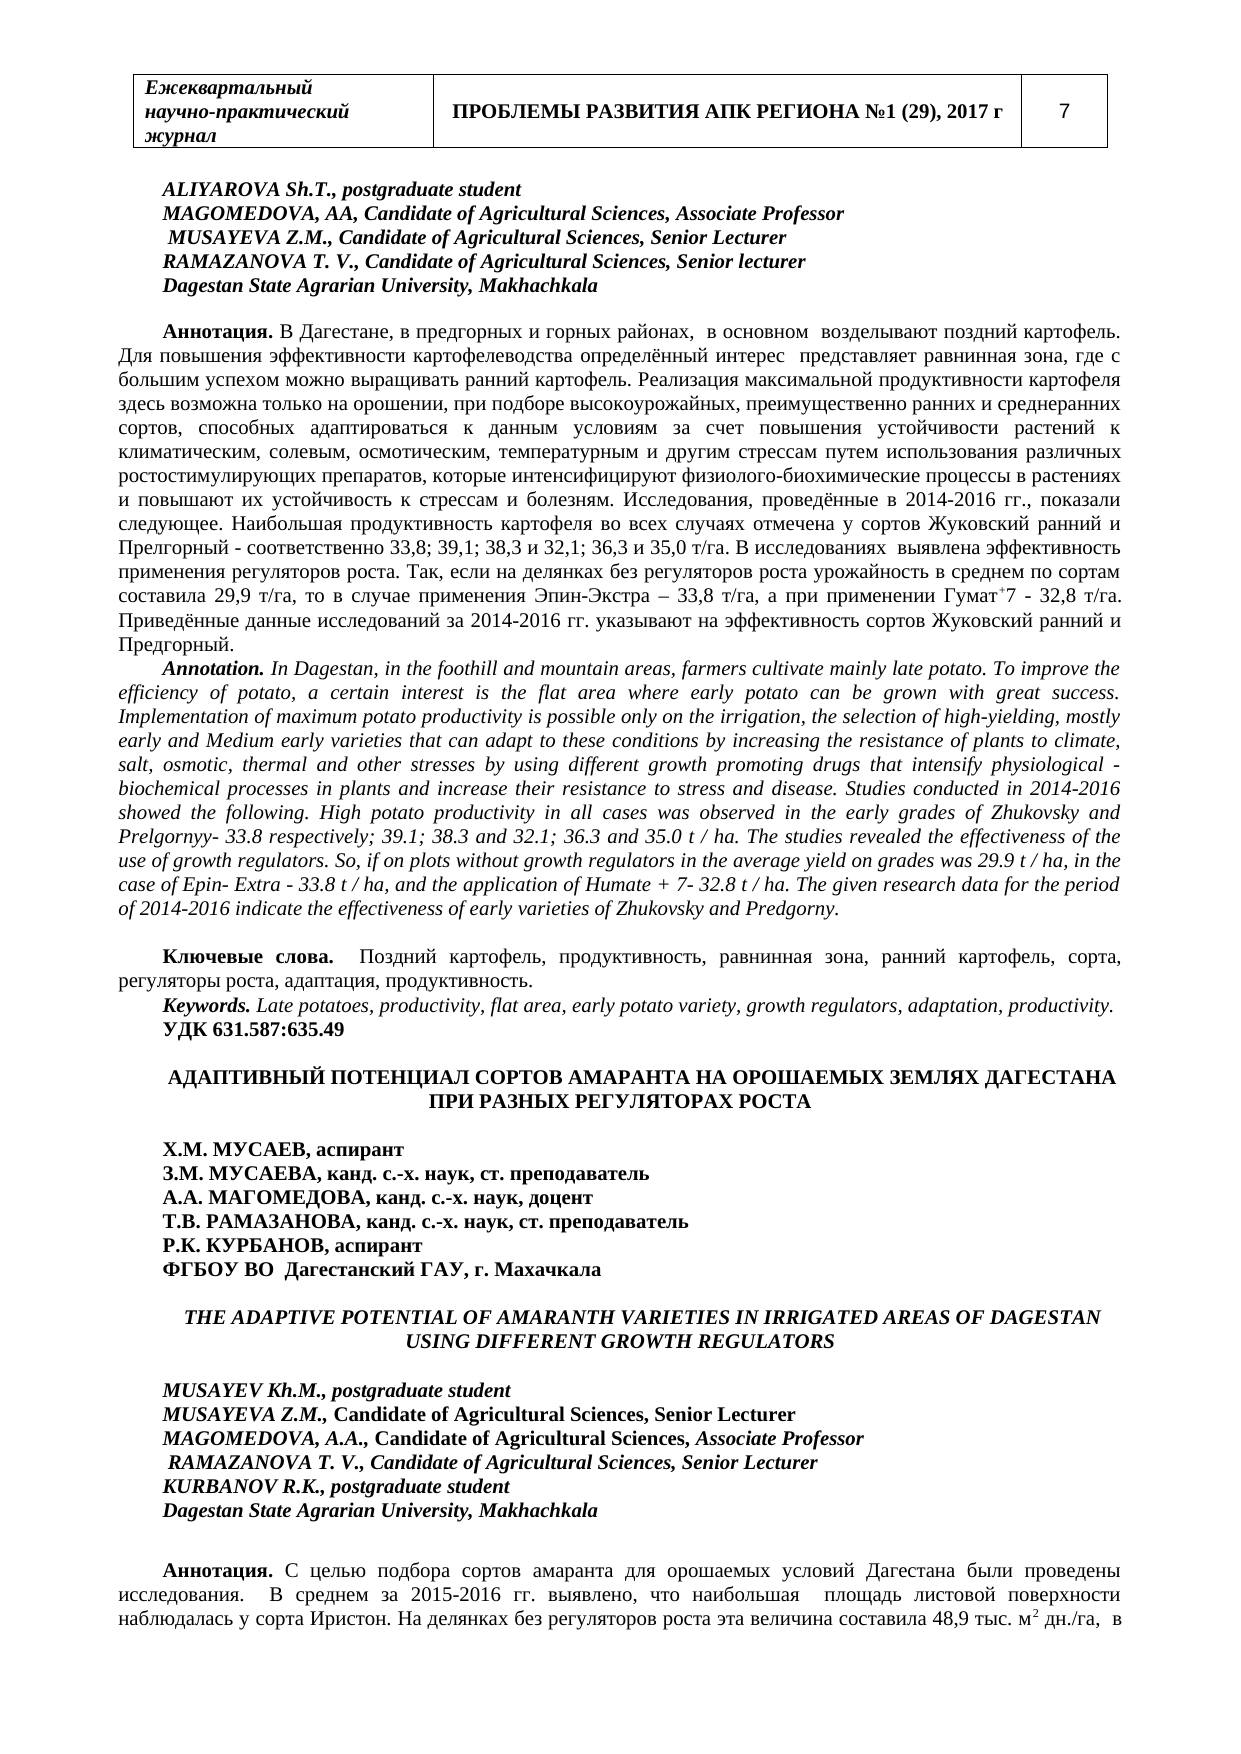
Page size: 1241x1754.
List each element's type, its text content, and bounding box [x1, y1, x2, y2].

text Annotation. In Dagestan, in the foothill and mountain areas, farmers cultivate mainly late potato. To improve the efficiency of potato, a certain interest is the flat area where early potato can be grown with great success. Implementation of maximum potato productivity is possible only on the irrigation, the selection of high-yielding, mostly early and Medium early varieties that can adapt to these conditions by increasing the resistance of plants to climate, salt, osmotic, thermal and other stresses by using different growth promoting drugs that intensify physiological -biochemical processes in plants and increase their resistance to stress and disease. Studies conducted in 2014-2016 showed the following. High potato productivity in all cases was observed in the early grades of Zhukovsky and Prelgornyy- 33.8 respectively; 39.1; 38.3 and 32.1; 36.3 and 35.0 t / ha. The studies revealed the effectiveness of the use of growth regulators. So, if on plots without growth regulators in the average yield on grades was 29.9 t / ha, in the case of Epin- Extra - 33.8 t / ha, and the application of Humate + 7- 32.8 t / ha. The given research data for the period of 2014-2016 indicate the effectiveness of early varieties of Zhukovsky and Predgorny. [118, 656, 1122, 920]
text ALIYAROVA Sh.T., postgraduate student [118, 177, 1134, 201]
text RAMAZANOVA T. V., Candidate of Agricultural Sciences, Senior Lecturer [118, 1450, 1122, 1474]
text Ключевые слова. Поздний картофель, продуктивность, равнинная зона, ранний картофель, сорта, регуляторы роста, адаптация, продуктивность. [118, 944, 1122, 992]
text Х.М. МУСАЕВ, аспирант [118, 1137, 1122, 1161]
text Аннотация. В Дагестане, в предгорных и горных районах, в основном возделывают поздний картофель. Для повышения эффективности картофелеводства определённый интерес представляет равнинная зона, где с большим успехом можно выращивать ранний картофель. Реализация максимальной продуктивности картофеля здесь возможна только на орошении, при подборе высокоурожайных, преимущественно ранних и среднеранних сортов, способных адаптироваться к данным условиям за счет повышения устойчивости растений к климатическим, солевым, осмотическим, температурным и другим стрессам путем использования различных ростостимулирующих препаратов, которые интенсифицируют физиолого-биохимические процессы в растениях и повышают их устойчивость к стрессам и болезням. Исследования, проведённые в 2014-2016 гг., показали следующее. Наибольшая продуктивность картофеля во всех случаях отмечена у сортов Жуковский ранний и Прелгорный - соответственно 33,8; 39,1; 38,3 и 32,1; 36,3 и 35,0 т/га. В исследованиях выявлена эффективность применения регуляторов роста. Так, если на делянках без регуляторов роста урожайность в среднем по сортам составила 29,9 т/га, то в случае применения Эпин-Экстра – 33,8 т/га, а при применении Гумат+7 - 32,8 т/га. Приведённые данные исследований за 2014-2016 гг. указывают на эффективность сортов Жуковский ранний и Предгорный. [118, 319, 1122, 656]
text Dagestan State Agrarian University, Makhachkala [118, 273, 1122, 297]
text RAMAZANOVA T. V., Candidate of Agricultural Sciences, Senior lecturer [118, 249, 1134, 273]
text THE ADAPTIVE POTENTIAL OF AMARANTH VARIETIES IN IRRIGATED AREAS OF DAGESTAN USING DIFFERENT GROWTH REGULATORS [118, 1305, 1122, 1353]
text KURBANOV R.K., postgraduate student [118, 1474, 1122, 1498]
text АДАПТИВНЫЙ ПОТЕНЦИАЛ СОРТОВ АМАРАНТА НА ОРОШАЕМЫХ ЗЕМЛЯХ ДАГЕСТАНА ПРИ РАЗНЫХ РЕГУЛЯТОРАХ РОСТА [118, 1065, 1122, 1113]
text MUSAYEVA Z.M., Candidate of Agricultural Sciences, Senior Lecturer [118, 1402, 1122, 1426]
text MUSAYEVA Z.M., Candidate of Agricultural Sciences, Senior Lecturer [118, 225, 1134, 249]
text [118, 1558, 1122, 1630]
text Т.В. РАМАЗАНОВА, канд. с.-х. наук, ст. преподаватель [118, 1209, 1122, 1233]
text MAGOMEDOVA, AA, Candidate of Agricultural Sciences, Associate Professor [118, 201, 1134, 225]
text ФГБОУ ВО Дагестанский ГАУ, г. Махачкала [118, 1257, 1122, 1281]
text Keywords. Late potatoes, productivity, flat area, early potato variety, growth regulators, adaptation, productivity. [118, 992, 1122, 1017]
text Р.К. КУРБАНОВ, аспирант [118, 1233, 1122, 1257]
text Dagestan State Agrarian University, Makhachkala [118, 1498, 1122, 1522]
text УДК 631.587:635.49 [118, 1017, 1122, 1041]
text MUSAYEV Kh.M., postgraduate student [118, 1377, 1122, 1402]
text MAGOMEDOVA, A.A., Candidate of Agricultural Sciences, Associate Professor [118, 1426, 1122, 1450]
text З.М. МУСАЕВА, канд. с.-х. наук, ст. преподаватель [118, 1161, 1122, 1185]
text А.А. МАГОМЕДОВА, канд. с.-х. наук, доцент [118, 1185, 1122, 1209]
